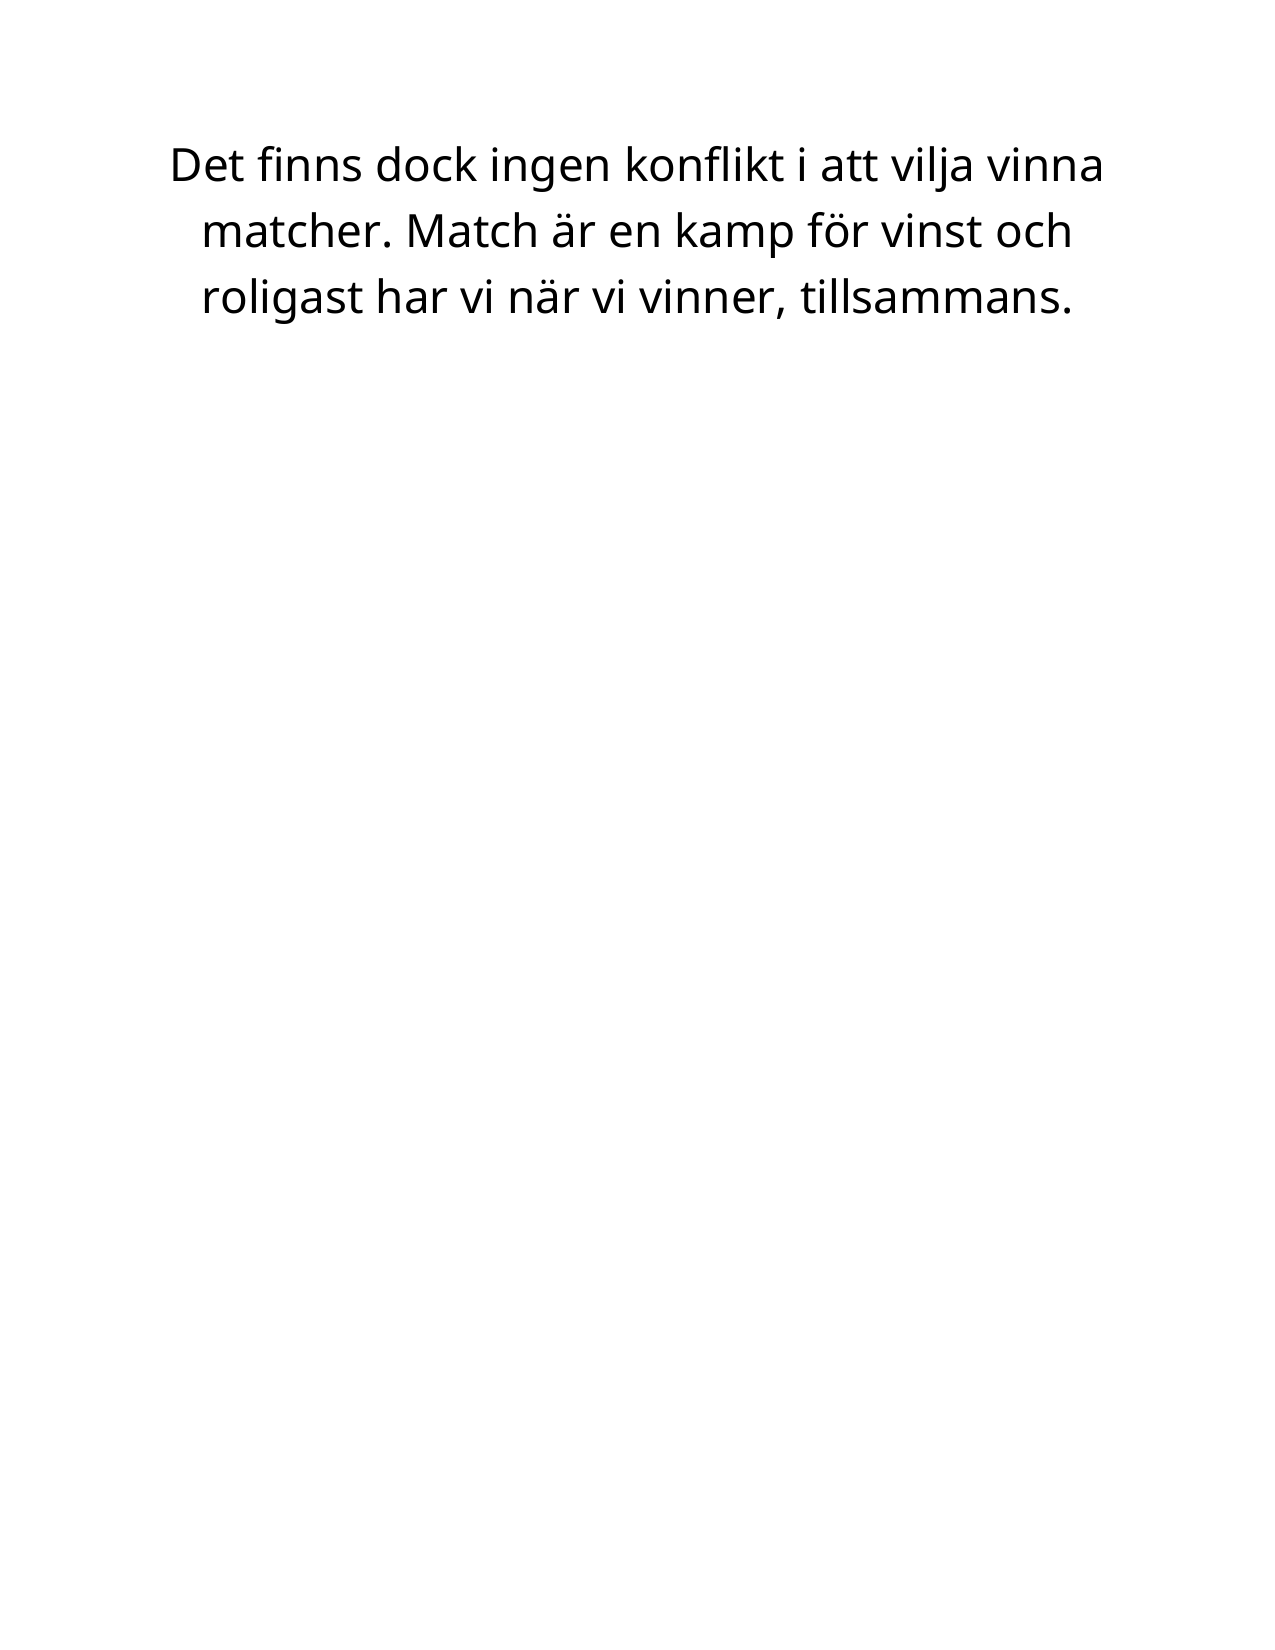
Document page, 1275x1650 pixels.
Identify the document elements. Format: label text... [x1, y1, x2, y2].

text Det finns dock ingen konflikt i att vilja vinna matcher. Match är en kamp för vinst och roligast har vi när vi vinner, tillsammans. [150, 133, 1125, 327]
